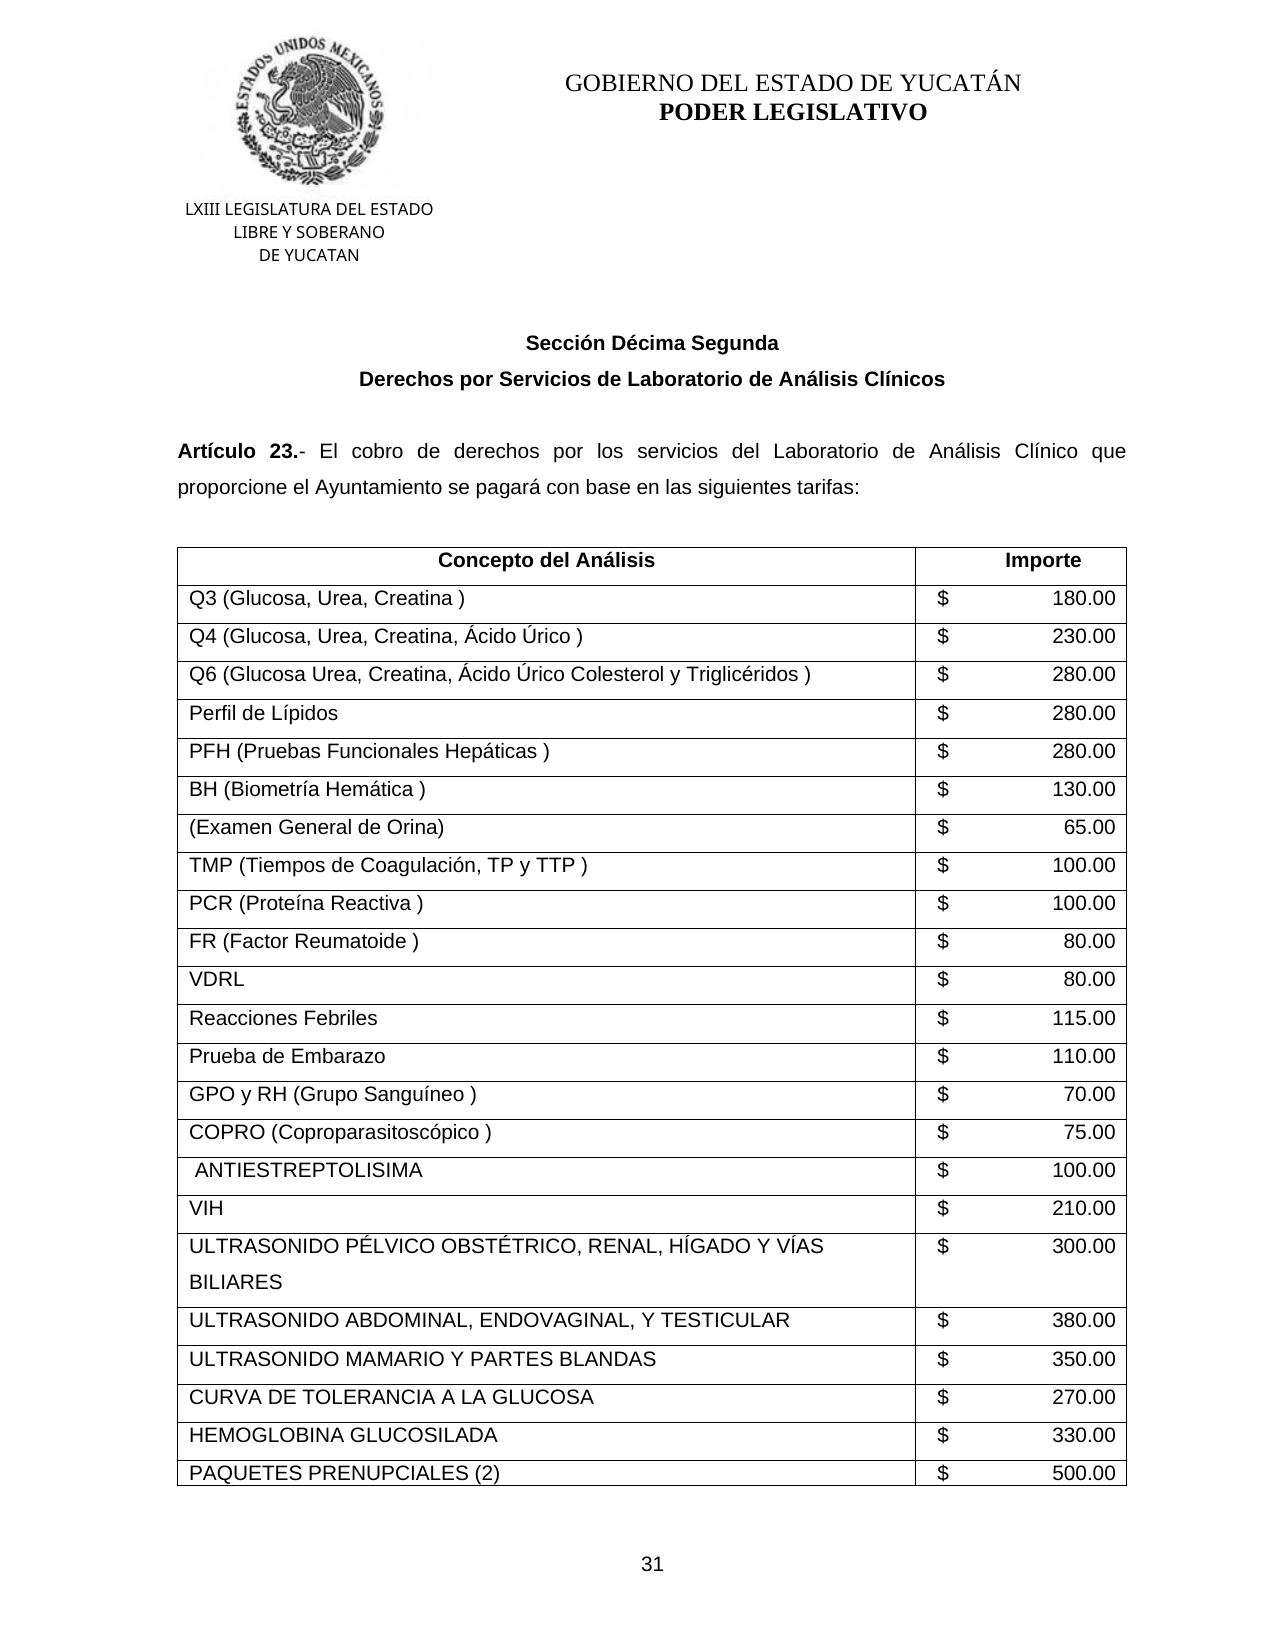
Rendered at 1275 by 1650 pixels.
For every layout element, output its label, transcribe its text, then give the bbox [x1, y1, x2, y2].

table_cell 130.00 [960, 777, 1126, 814]
table_header Concepto del Análisis [178, 548, 915, 585]
table_cell 280.00 [960, 662, 1126, 699]
table_cell ANTIESTREPTOLISIMA [178, 1158, 915, 1195]
table_cell $ [916, 891, 960, 928]
table_cell $ [916, 1423, 960, 1460]
table_cell 230.00 [960, 624, 1126, 661]
table_cell PCR (Proteína Reactiva ) [178, 891, 915, 928]
table_cell GPO y RH (Grupo Sanguíneo ) [178, 1082, 915, 1119]
table_cell FR (Factor Reumatoide ) [178, 929, 915, 966]
table_cell 300.00 [960, 1234, 1126, 1307]
table_cell Perfil de Lípidos [178, 700, 915, 737]
table_cell 70.00 [960, 1082, 1126, 1119]
table_cell $ [916, 967, 960, 1004]
table_cell 100.00 [960, 853, 1126, 890]
table_cell HEMOGLOBINA GLUCOSILADA [178, 1423, 915, 1460]
table_cell $ [916, 1196, 960, 1233]
table_cell Q6 (Glucosa Urea, Creatina, Ácido Úrico Colesterol y Triglicéridos ) [178, 662, 915, 699]
table_cell $ [916, 700, 960, 737]
table_cell 100.00 [960, 1158, 1126, 1195]
table_header Importe [960, 548, 1126, 585]
table_cell 100.00 [960, 891, 1126, 928]
text Derechos por Servicios de Laboratorio de Análisis Clínicos [177, 367, 1127, 391]
table_cell 380.00 [960, 1308, 1126, 1345]
table_cell $ [916, 1082, 960, 1119]
table_cell $ [916, 586, 960, 623]
table_cell 280.00 [960, 739, 1126, 776]
text Sección Décima Segunda [177, 331, 1127, 355]
table_cell 80.00 [960, 967, 1126, 1004]
table_cell $ [916, 929, 960, 966]
table_cell (Examen General de Orina) [178, 815, 915, 852]
table_cell ULTRASONIDO PÉLVICO OBSTÉTRICO, RENAL, HÍGADO Y VÍAS BILIARES [178, 1234, 915, 1307]
table_cell 210.00 [960, 1196, 1126, 1233]
table_cell ULTRASONIDO MAMARIO Y PARTES BLANDAS [178, 1346, 915, 1383]
table_cell Q3 (Glucosa, Urea, Creatina ) [178, 586, 915, 623]
table_cell 270.00 [960, 1385, 1126, 1422]
table_cell COPRO (Coproparasitoscópico ) [178, 1120, 915, 1157]
table_cell $ [916, 624, 960, 661]
table_cell $ [916, 1234, 960, 1307]
table_cell VDRL [178, 967, 915, 1004]
table_cell BH (Biometría Hemática ) [178, 777, 915, 814]
table_cell $ [916, 853, 960, 890]
table_cell $ [916, 1346, 960, 1383]
table_header [916, 548, 960, 585]
table_cell Prueba de Embarazo [178, 1044, 915, 1081]
text Artículo 23.- El cobro de derechos por los servicios del Laboratorio de Análisis Clínico que proporcione el Ayuntamiento se pagará con base en las siguientes tarifas: [177, 439, 1127, 499]
table_cell $ [916, 1120, 960, 1157]
table_cell PAQUETES PRENUPCIALES (2) [178, 1461, 915, 1485]
table_cell $ [916, 1005, 960, 1042]
table_cell CURVA DE TOLERANCIA A LA GLUCOSA [178, 1385, 915, 1422]
table_cell PFH (Pruebas Funcionales Hepáticas ) [178, 739, 915, 776]
picture [189, 29, 434, 200]
table_cell 180.00 [960, 586, 1126, 623]
table_cell $ [916, 777, 960, 814]
table_cell $ [916, 1044, 960, 1081]
table_cell $ [916, 739, 960, 776]
table_cell 110.00 [960, 1044, 1126, 1081]
table_cell ULTRASONIDO ABDOMINAL, ENDOVAGINAL, Y TESTICULAR [178, 1308, 915, 1345]
table_cell 500.00 [960, 1461, 1126, 1485]
table_cell $ [916, 1158, 960, 1195]
table_cell 65.00 [960, 815, 1126, 852]
table_cell 75.00 [960, 1120, 1126, 1157]
table_cell 350.00 [960, 1346, 1126, 1383]
table_cell Q4 (Glucosa, Urea, Creatina, Ácido Úrico ) [178, 624, 915, 661]
table_cell $ [916, 1461, 960, 1485]
table_cell 330.00 [960, 1423, 1126, 1460]
table_cell $ [916, 662, 960, 699]
table_cell $ [916, 815, 960, 852]
table_cell $ [916, 1385, 960, 1422]
table_cell TMP (Tiempos de Coagulación, TP y TTP ) [178, 853, 915, 890]
table_cell VIH [178, 1196, 915, 1233]
table_cell $ [916, 1308, 960, 1345]
table_cell Reacciones Febriles [178, 1005, 915, 1042]
table_cell 115.00 [960, 1005, 1126, 1042]
table_cell 80.00 [960, 929, 1126, 966]
table_cell 280.00 [960, 700, 1126, 737]
